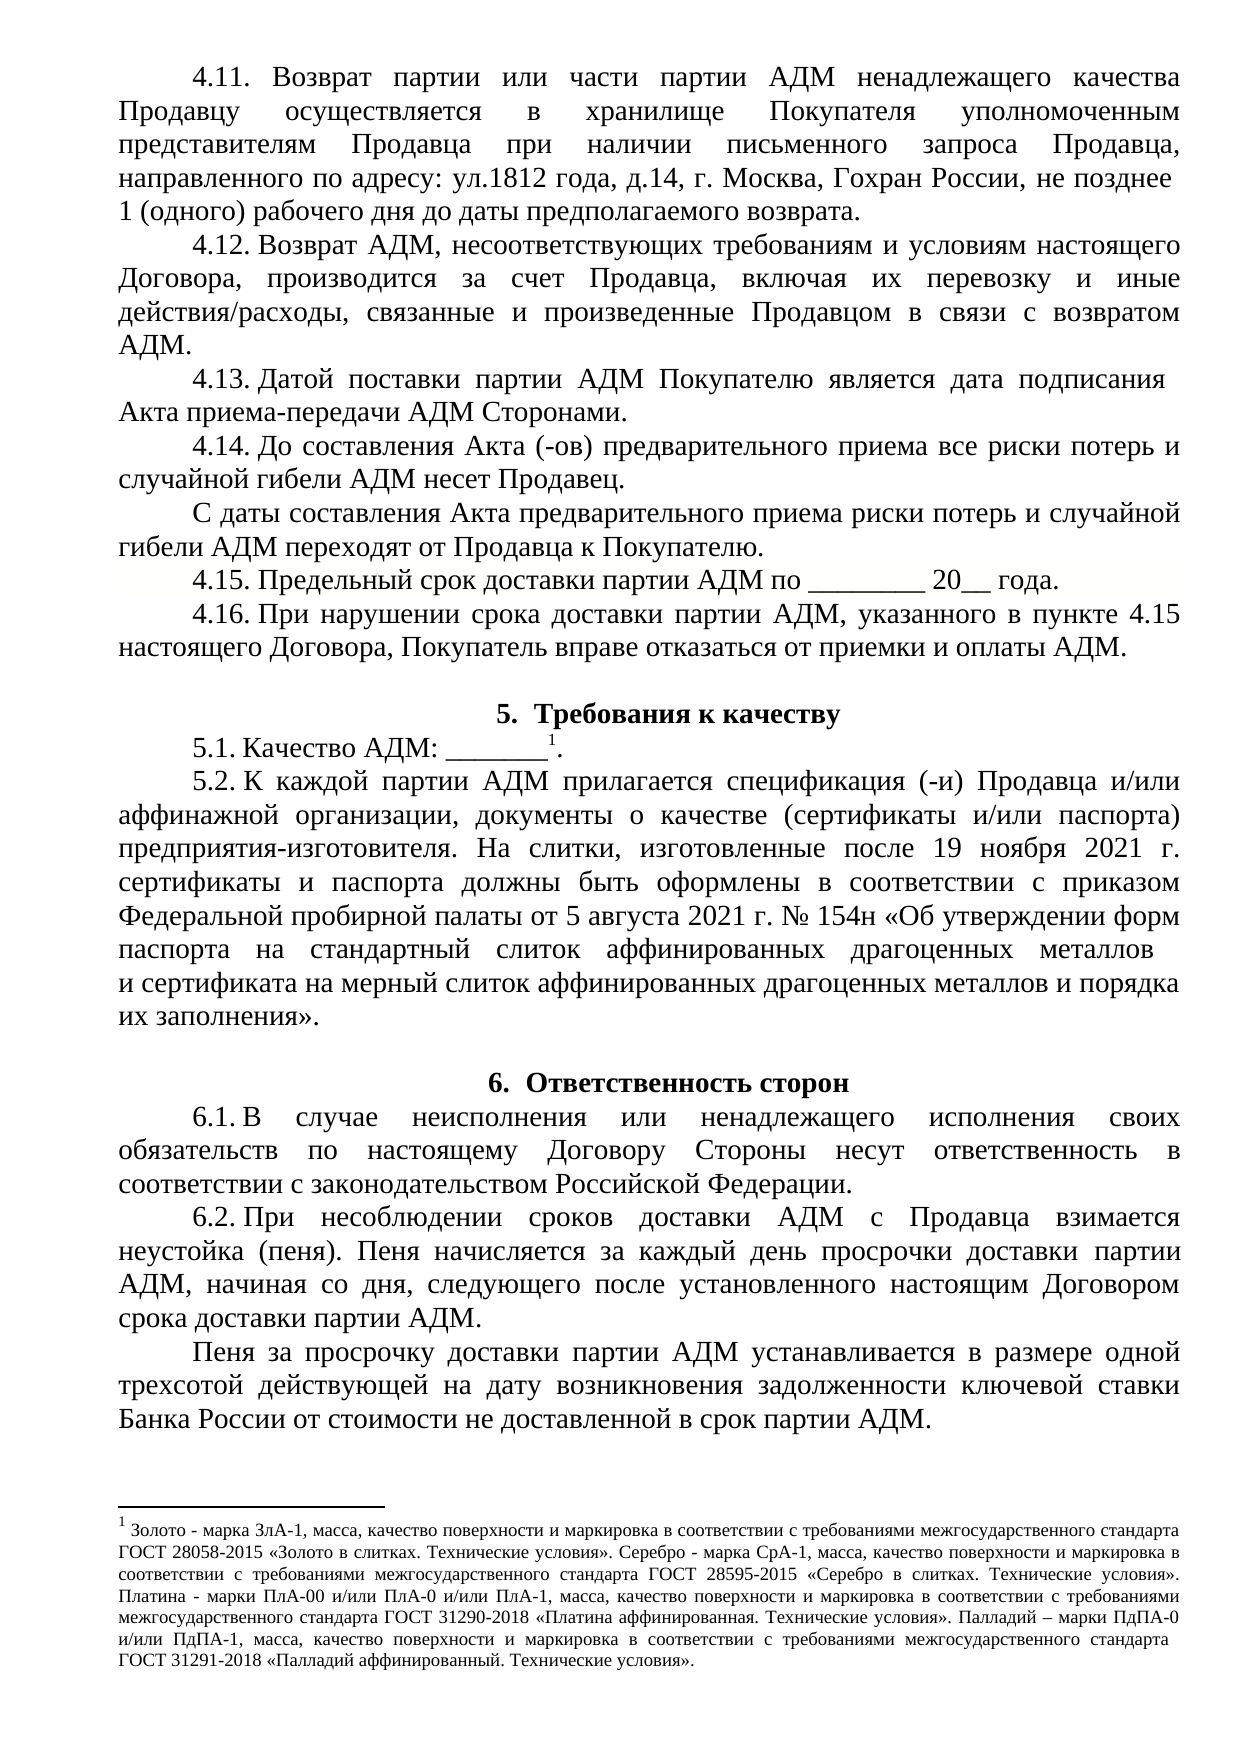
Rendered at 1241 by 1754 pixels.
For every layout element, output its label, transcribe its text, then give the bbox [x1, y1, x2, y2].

subtitle Ответственность сторон [156, 1065, 1181, 1099]
text 4.15. Предельный срок доставки партии АДМ по ________ 20__ года. [118, 562, 1181, 596]
text 4.14. До составления Акта (-ов) предварительного приема все риски потерь и случайной гибели АДМ несет Продавец. [118, 428, 1181, 495]
text 6.2. При несоблюдении сроков доставки АДМ с Продавца взимается неустойка (пеня). Пеня начисляется за каждый день просрочки доставки партии АДМ, начиная со дня, следующего после установленного настоящим Договором срока доставки партии АДМ. [118, 1199, 1181, 1334]
text Пеня за просрочку доставки партии АДМ устанавливается в размере одной трехсотой действующей на дату возникновения задолженности ключевой ставки Банка России от стоимости не доставленной в срок партии АДМ. [118, 1334, 1181, 1434]
text 6.1. В случае неисполнения или ненадлежащего исполнения своих обязательств по настоящему Договору Стороны несут ответственность в соответствии с законодательством Российской Федерации. [118, 1099, 1181, 1199]
text С даты составления Акта предварительного приема риски потерь и случайной гибели АДМ переходят от Продавца к Покупателю. [118, 495, 1181, 562]
text 4.13. Датой поставки партии АДМ Покупателю является дата подписания Акта приема-передачи АДМ Сторонами. [118, 361, 1181, 428]
text 4.11. Возврат партии или части партии АДМ ненадлежащего качества Продавцу осуществляется в хранилище Покупателя уполномоченным представителям Продавца при наличии письменного запроса Продавца, направленного по адресу: ул.1812 года, д.14, г. Москва, Гохран России, не позднее 1 (одного) рабочего дня до даты предполагаемого возврата. [118, 59, 1181, 227]
subtitle Требования к качеству [156, 696, 1181, 730]
text 5.1. Качество АДМ: _______. [118, 730, 1181, 763]
text 4.12. Возврат АДМ, несоответствующих требованиям и условиям настоящего Договора, производится за счет Продавца, включая их перевозку и иные действия/расходы, связанные и произведенные Продавцом в связи с возвратом АДМ. [118, 227, 1181, 361]
text 5.2. К каждой партии АДМ прилагается спецификация (-и) Продавца и/или аффинажной организации, документы о качестве (сертификаты и/или паспорта) предприятия-изготовителя. На слитки, изготовленные после 19 ноября 2021 г. сертификаты и паспорта должны быть оформлены в соответствии с приказом Федеральной пробирной палаты от 5 августа 2021 г. № 154н «Об утверждении форм паспорта на стандартный слиток аффинированных драгоценных металлов и сертификата на мерный слиток аффинированных драгоценных металлов и порядка их заполнения». [118, 763, 1181, 1032]
text 4.16. При нарушении срока доставки партии АДМ, указанного в пункте 4.15 настоящего Договора, Покупатель вправе отказаться от приемки и оплаты АДМ. [118, 596, 1181, 663]
